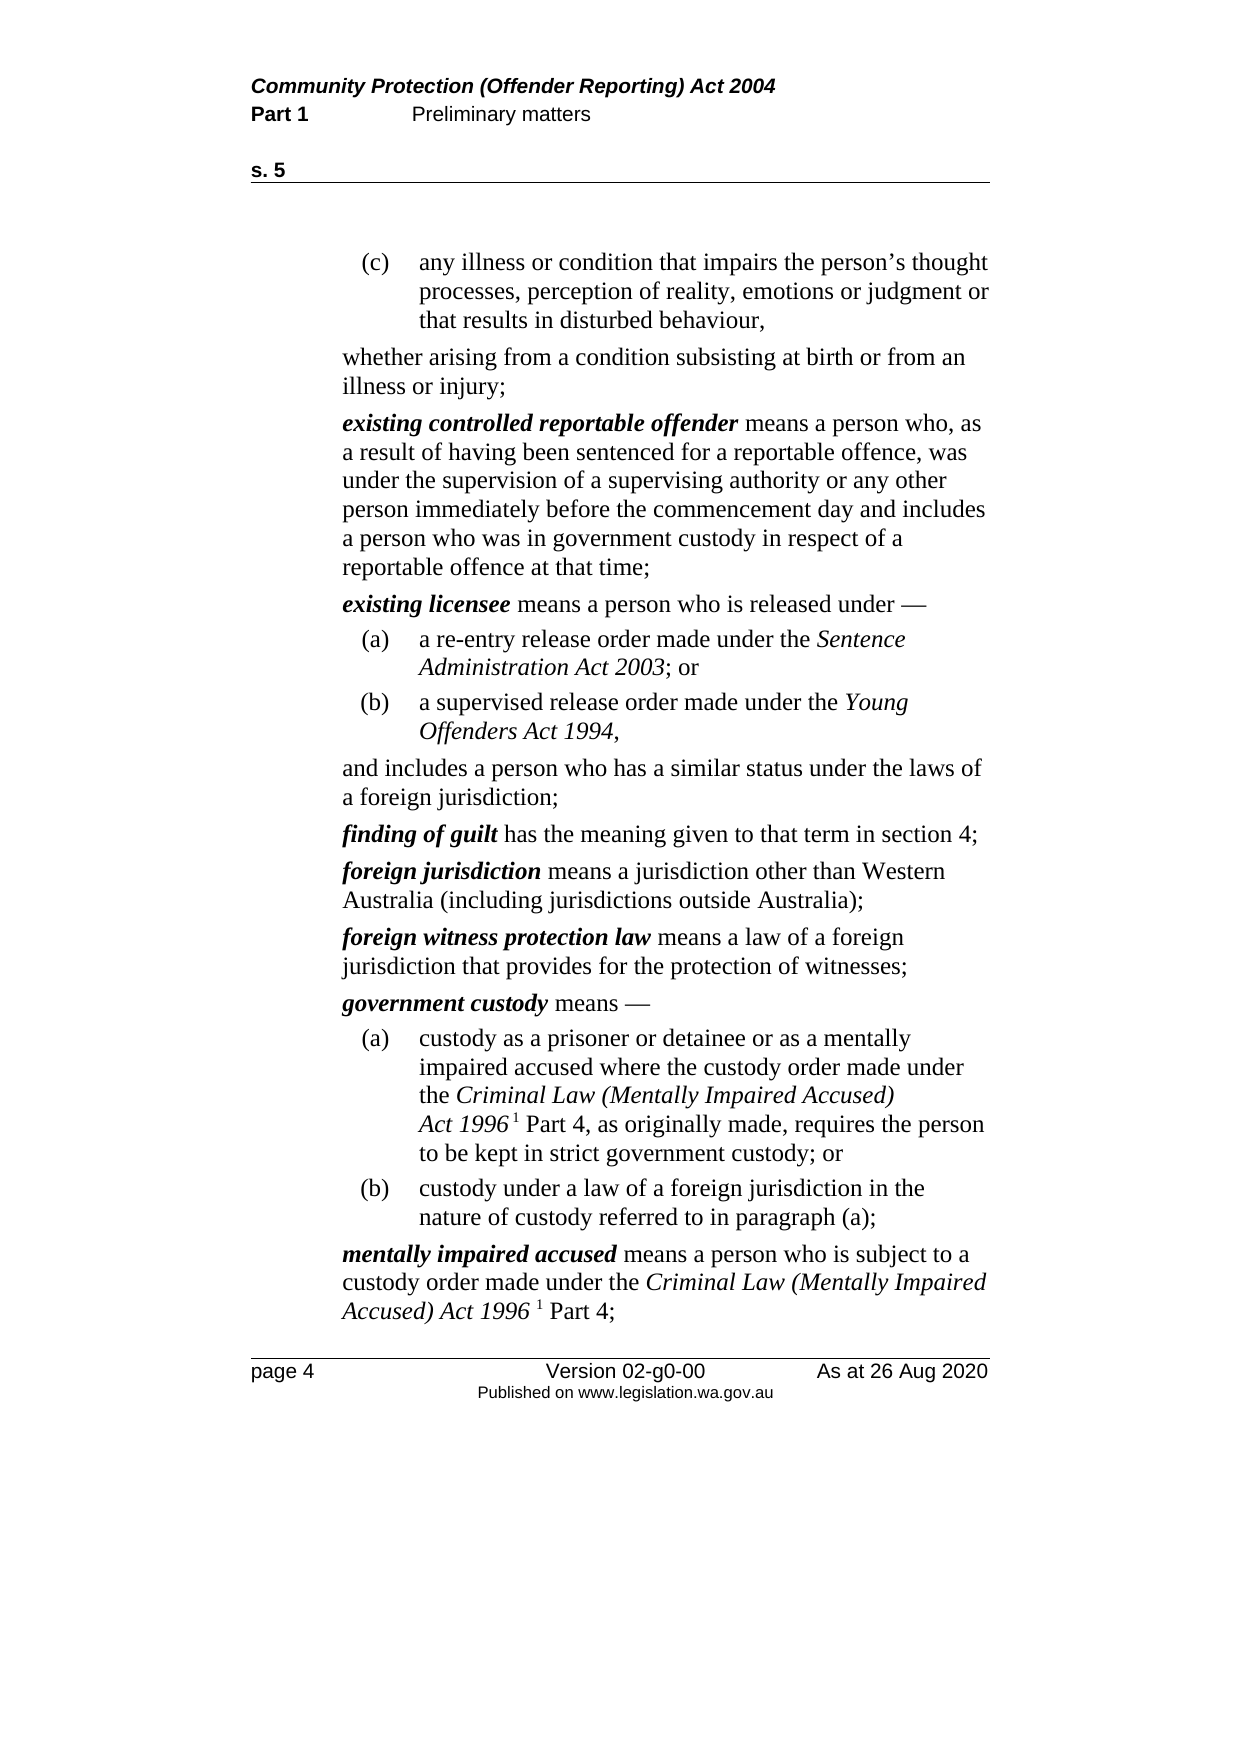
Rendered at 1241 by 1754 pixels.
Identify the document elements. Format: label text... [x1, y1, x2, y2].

text foreign jurisdiction means a jurisdiction other than Western Australia (including jurisdictions outside Australia); [251, 856, 990, 914]
text foreign witness protection law means a law of a foreign jurisdiction that provides for the protection of witnesses; [251, 922, 990, 979]
text whether arising from a condition subsisting at birth or from an illness or injury; [251, 342, 990, 399]
text (b) a supervised release order made under the Young Offenders Act 1994, [251, 687, 990, 745]
text mentally impaired accused means a person who is subject to a custody order made under the Criminal Law (Mentally Impaired Accused) Act 1996 1 Part 4; [251, 1239, 990, 1325]
text and includes a person who has a similar status under the laws of a foreign jurisdiction; [251, 753, 990, 811]
text finding of guilt has the meaning given to that term in section 4; [251, 819, 990, 848]
text (a) a re-entry release order made under the Sentence Administration Act 2003; or [251, 624, 990, 681]
text existing licensee means a person who is released under — [251, 589, 990, 617]
text (a) custody as a prisoner or detainee or as a mentally impaired accused where the custody order made under the Criminal Law (Mentally Impaired Accused) Act 1996 1 Part 4, as originally made, requires the person to be kept in strict government custody; or [251, 1023, 990, 1167]
text government custody means — [251, 988, 990, 1017]
text existing controlled reportable offender means a person who, as a result of having been sentenced for a reportable offence, was under the supervision of a supervising authority or any other person immediately before the commencement day and includes a person who was in government custody in respect of a reportable offence at that time; [251, 408, 990, 580]
text (c) any illness or condition that impairs the person’s thought processes, perception of reality, emotions or judgment or that results in disturbed behaviour, [251, 247, 990, 334]
text (b) custody under a law of a foreign jurisdiction in the nature of custody referred to in paragraph (a); [251, 1173, 990, 1230]
